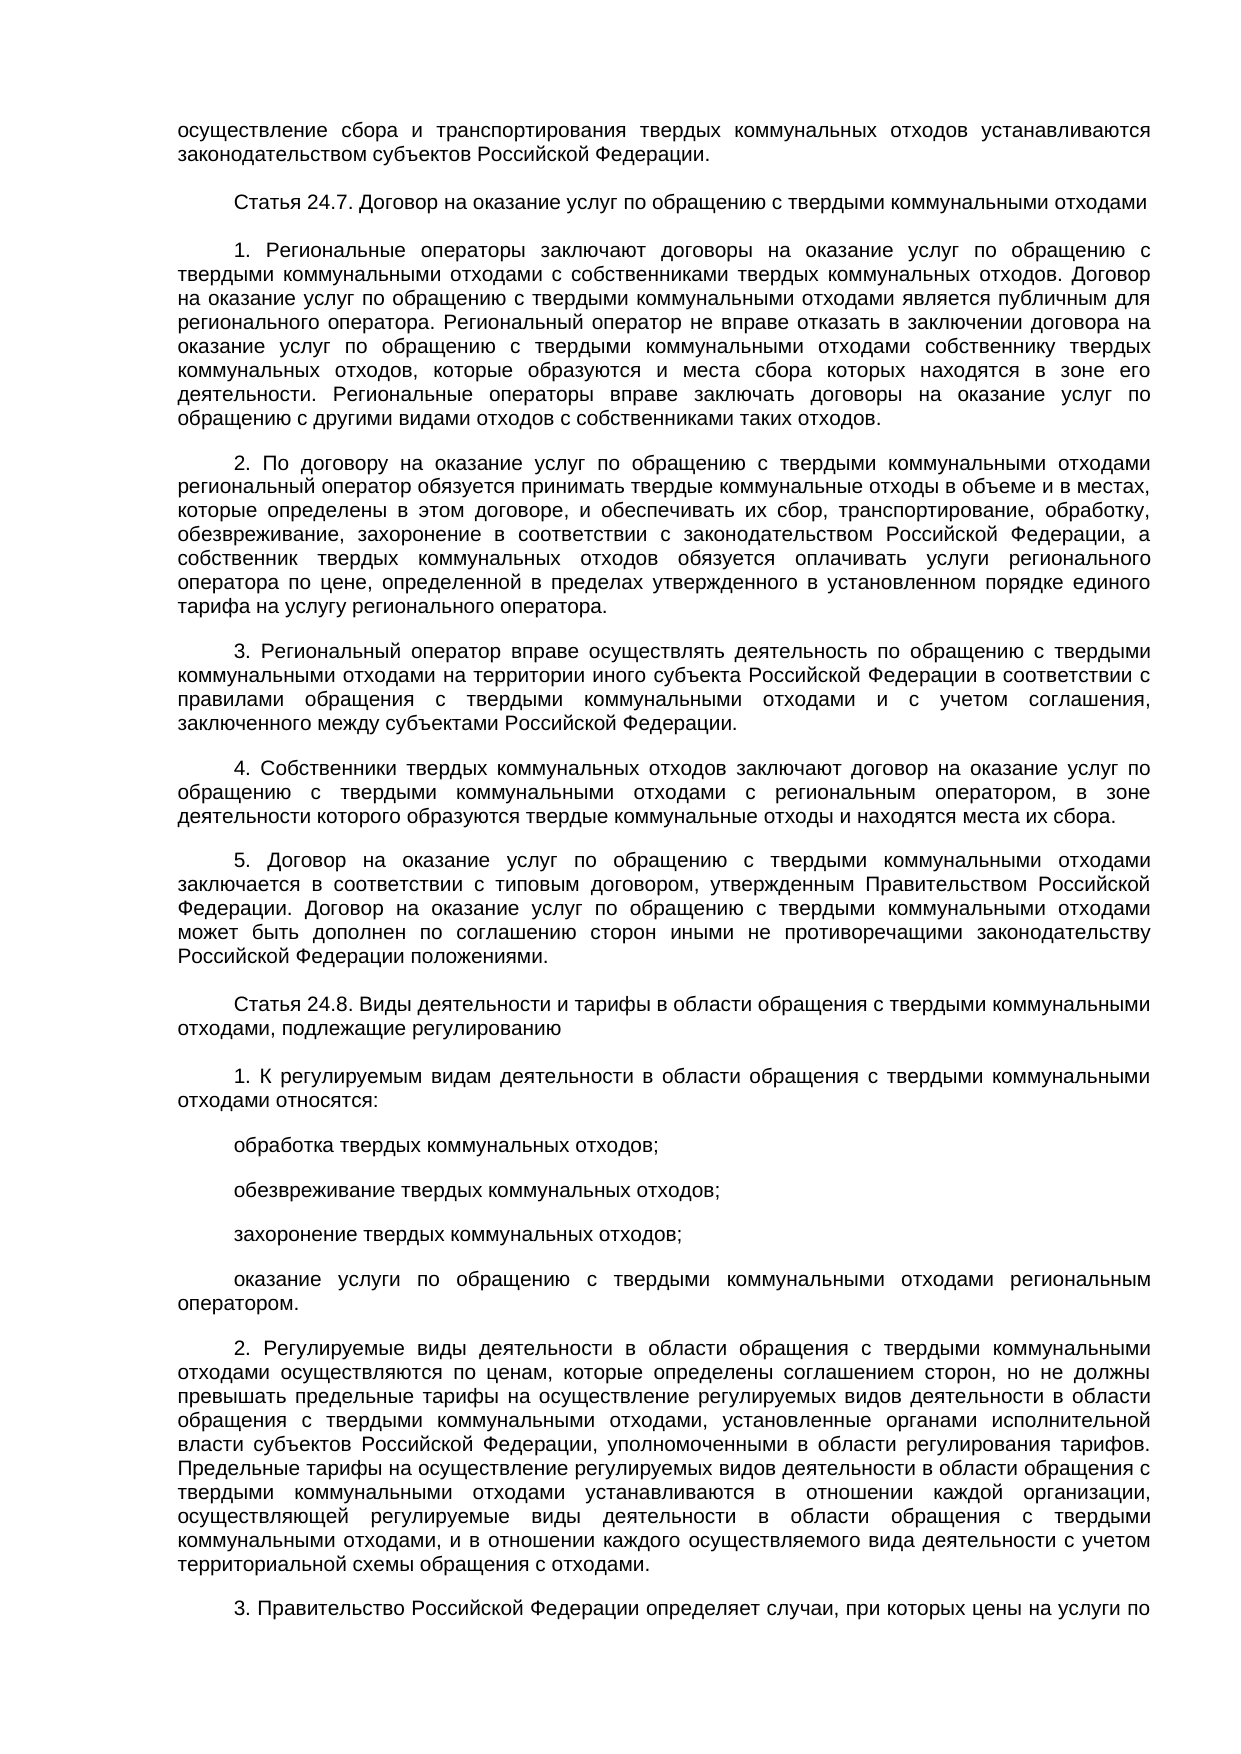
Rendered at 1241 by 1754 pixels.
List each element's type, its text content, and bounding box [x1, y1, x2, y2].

text захоронение твердых коммунальных отходов; [177, 1222, 1152, 1246]
text 3. Региональный оператор вправе осуществлять деятельность по обращению с твердыми коммунальными отходами на территории иного субъекта Российской Федерации в соответствии с правилами обращения с твердыми коммунальными отходами и с учетом соглашения, заключенного между субъектами Российской Федерации. [177, 639, 1152, 735]
text обработка твердых коммунальных отходов; [177, 1133, 1152, 1157]
text 4. Собственники твердых коммунальных отходов заключают договор на оказание услуг по обращению с твердыми коммунальными отходами с региональным оператором, в зоне деятельности которого образуются твердые коммунальные отходы и находятся места их сбора. [177, 756, 1152, 827]
text Статья 24.7. Договор на оказание услуг по обращению с твердыми коммунальными отходами [177, 190, 1152, 214]
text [177, 118, 1152, 166]
text 2. По договору на оказание услуг по обращению с твердыми коммунальными отходами региональный оператор обязуется принимать твердые коммунальные отходы в объеме и в местах, которые определены в этом договоре, и обеспечивать их сбор, транспортирование, обработку, обезвреживание, захоронение в соответствии с законодательством Российской Федерации, а собственник твердых коммунальных отходов обязуется оплачивать услуги регионального оператора по цене, определенной в пределах утвержденного в установленном порядке единого тарифа на услугу регионального оператора. [177, 450, 1152, 618]
text 5. Договор на оказание услуг по обращению с твердыми коммунальными отходами заключается в соответствии с типовым договором, утвержденным Правительством Российской Федерации. Договор на оказание услуг по обращению с твердыми коммунальными отходами может быть дополнен по соглашению сторон иными не противоречащими законодательству Российской Федерации положениями. [177, 848, 1152, 968]
text 1. Региональные операторы заключают договоры на оказание услуг по обращению с твердыми коммунальными отходами с собственниками твердых коммунальных отходов. Договор на оказание услуг по обращению с твердыми коммунальными отходами является публичным для регионального оператора. Региональный оператор не вправе отказать в заключении договора на оказание услуг по обращению с твердыми коммунальными отходами собственнику твердых коммунальных отходов, которые образуются и места сбора которых находятся в зоне его деятельности. Региональные операторы вправе заключать договоры на оказание услуг по обращению с другими видами отходов с собственниками таких отходов. [177, 238, 1152, 429]
text обезвреживание твердых коммунальных отходов; [177, 1177, 1152, 1201]
text оказание услуги по обращению с твердыми коммунальными отходами региональным оператором. [177, 1267, 1152, 1315]
text Статья 24.8. Виды деятельности и тарифы в области обращения с твердыми коммунальными отходами, подлежащие регулированию [177, 992, 1152, 1040]
text 2. Регулируемые виды деятельности в области обращения с твердыми коммунальными отходами осуществляются по ценам, которые определены соглашением сторон, но не должны превышать предельные тарифы на осуществление регулируемых видов деятельности в области обращения с твердыми коммунальными отходами, установленные органами исполнительной власти субъектов Российской Федерации, уполномоченными в области регулирования тарифов. Предельные тарифы на осуществление регулируемых видов деятельности в области обращения с твердыми коммунальными отходами устанавливаются в отношении каждой организации, осуществляющей регулируемые виды деятельности в области обращения с твердыми коммунальными отходами, и в отношении каждого осуществляемого вида деятельности с учетом территориальной схемы обращения с отходами. [177, 1336, 1152, 1575]
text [177, 1596, 1152, 1620]
text 1. К регулируемым видам деятельности в области обращения с твердыми коммунальными отходами относятся: [177, 1064, 1152, 1112]
